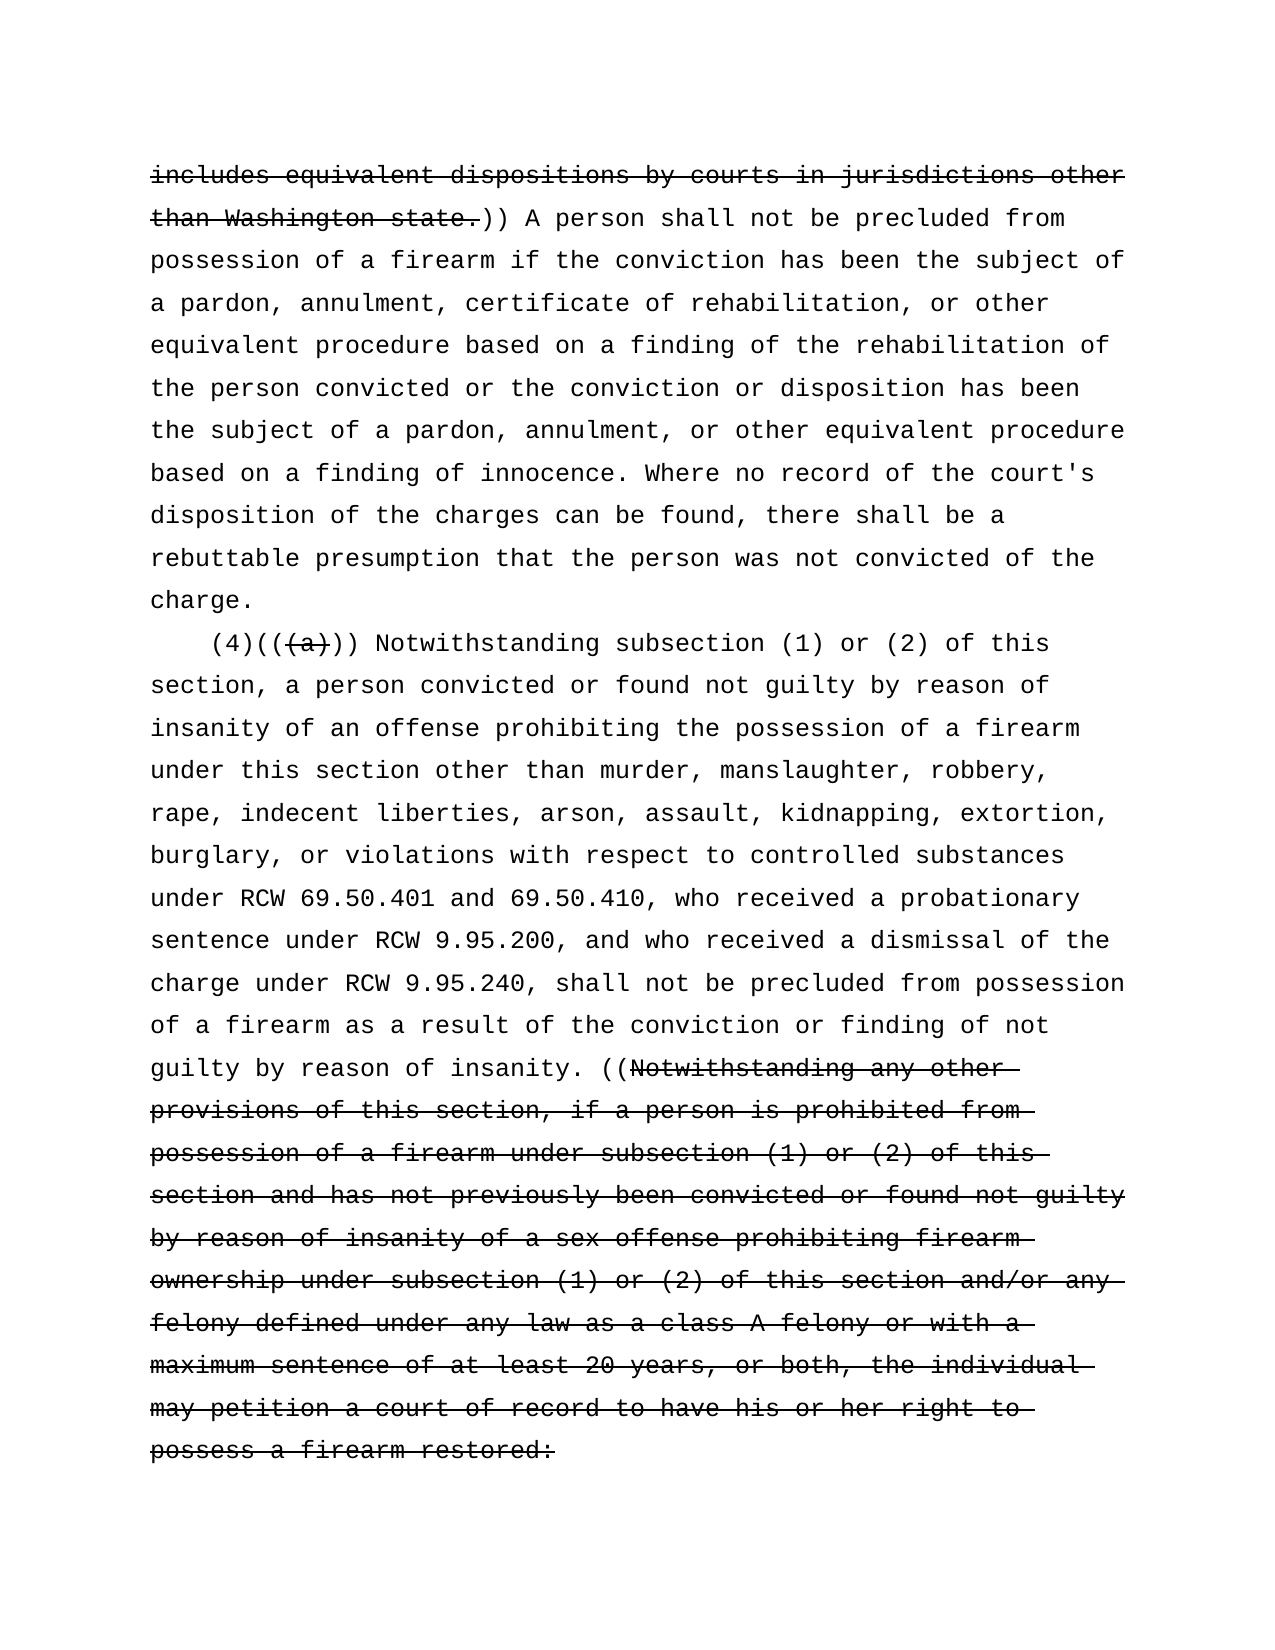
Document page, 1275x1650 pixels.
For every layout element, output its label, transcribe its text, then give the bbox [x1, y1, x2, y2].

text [150, 150, 1125, 176]
text (4)(((a))) Notwithstanding subsection (1) or (2) of this section, a person convicted or found not guilty by reason of insanity of an offense prohibiting the possession of a firearm under this section other than murder, manslaughter, robbery, rape, indecent liberties, arson, assault, kidnapping, extortion, burglary, or violations with respect to controlled substances under RCW 69.50.401 and 69.50.410, who received a probationary sentence under RCW 9.95.200, and who received a dismissal of the charge under RCW 9.95.240, shall not be precluded from possession of a firearm as a result of the conviction or finding of not guilty by reason of insanity. ((Notwithstanding any other provisions of this section, if a person is prohibited from possession of a firearm under subsection (1) or (2) of this section and has not previously been convicted or found not guilty by reason of insanity of a sex offense prohibiting firearm ownership under subsection (1) or (2) of this section and/or any felony defined under any law as a class A felony or with a maximum sentence of at least 20 years, or both, the individual may petition a court of record to have his or her right to possess a firearm restored: [150, 1198, 1125, 1281]
text (4)(((a))) Notwithstanding subsection (1) or (2) of this section, a person convicted or found not guilty by reason of insanity of an offense prohibiting the possession of a firearm under this section other than murder, manslaughter, robbery, rape, indecent liberties, arson, assault, kidnapping, extortion, burglary, or violations with respect to controlled substances under RCW 69.50.401 and 69.50.410, who received a probationary sentence under RCW 9.95.200, and who received a dismissal of the charge under RCW 9.95.240, shall not be precluded from possession of a firearm as a result of the conviction or finding of not guilty by reason of insanity. ((Notwithstanding any other provisions of this section, if a person is prohibited from possession of a firearm under subsection (1) or (2) of this section and has not previously been convicted or found not guilty by reason of insanity of a sex offense prohibiting firearm ownership under subsection (1) or (2) of this section and/or any felony defined under any law as a class A felony or with a maximum sentence of at least 20 years, or both, the individual may petition a court of record to have his or her right to possess a firearm restored: [150, 617, 1125, 1196]
text (4)(((a))) Notwithstanding subsection (1) or (2) of this section, a person convicted or found not guilty by reason of insanity of an offense prohibiting the possession of a firearm under this section other than murder, manslaughter, robbery, rape, indecent liberties, arson, assault, kidnapping, extortion, burglary, or violations with respect to controlled substances under RCW 69.50.401 and 69.50.410, who received a probationary sentence under RCW 9.95.200, and who received a dismissal of the charge under RCW 9.95.240, shall not be precluded from possession of a firearm as a result of the conviction or finding of not guilty by reason of insanity. ((Notwithstanding any other provisions of this section, if a person is prohibited from possession of a firearm under subsection (1) or (2) of this section and has not previously been convicted or found not guilty by reason of insanity of a sex offense prohibiting firearm ownership under subsection (1) or (2) of this section and/or any felony defined under any law as a class A felony or with a maximum sentence of at least 20 years, or both, the individual may petition a court of record to have his or her right to possess a firearm restored: [150, 1283, 1125, 1467]
